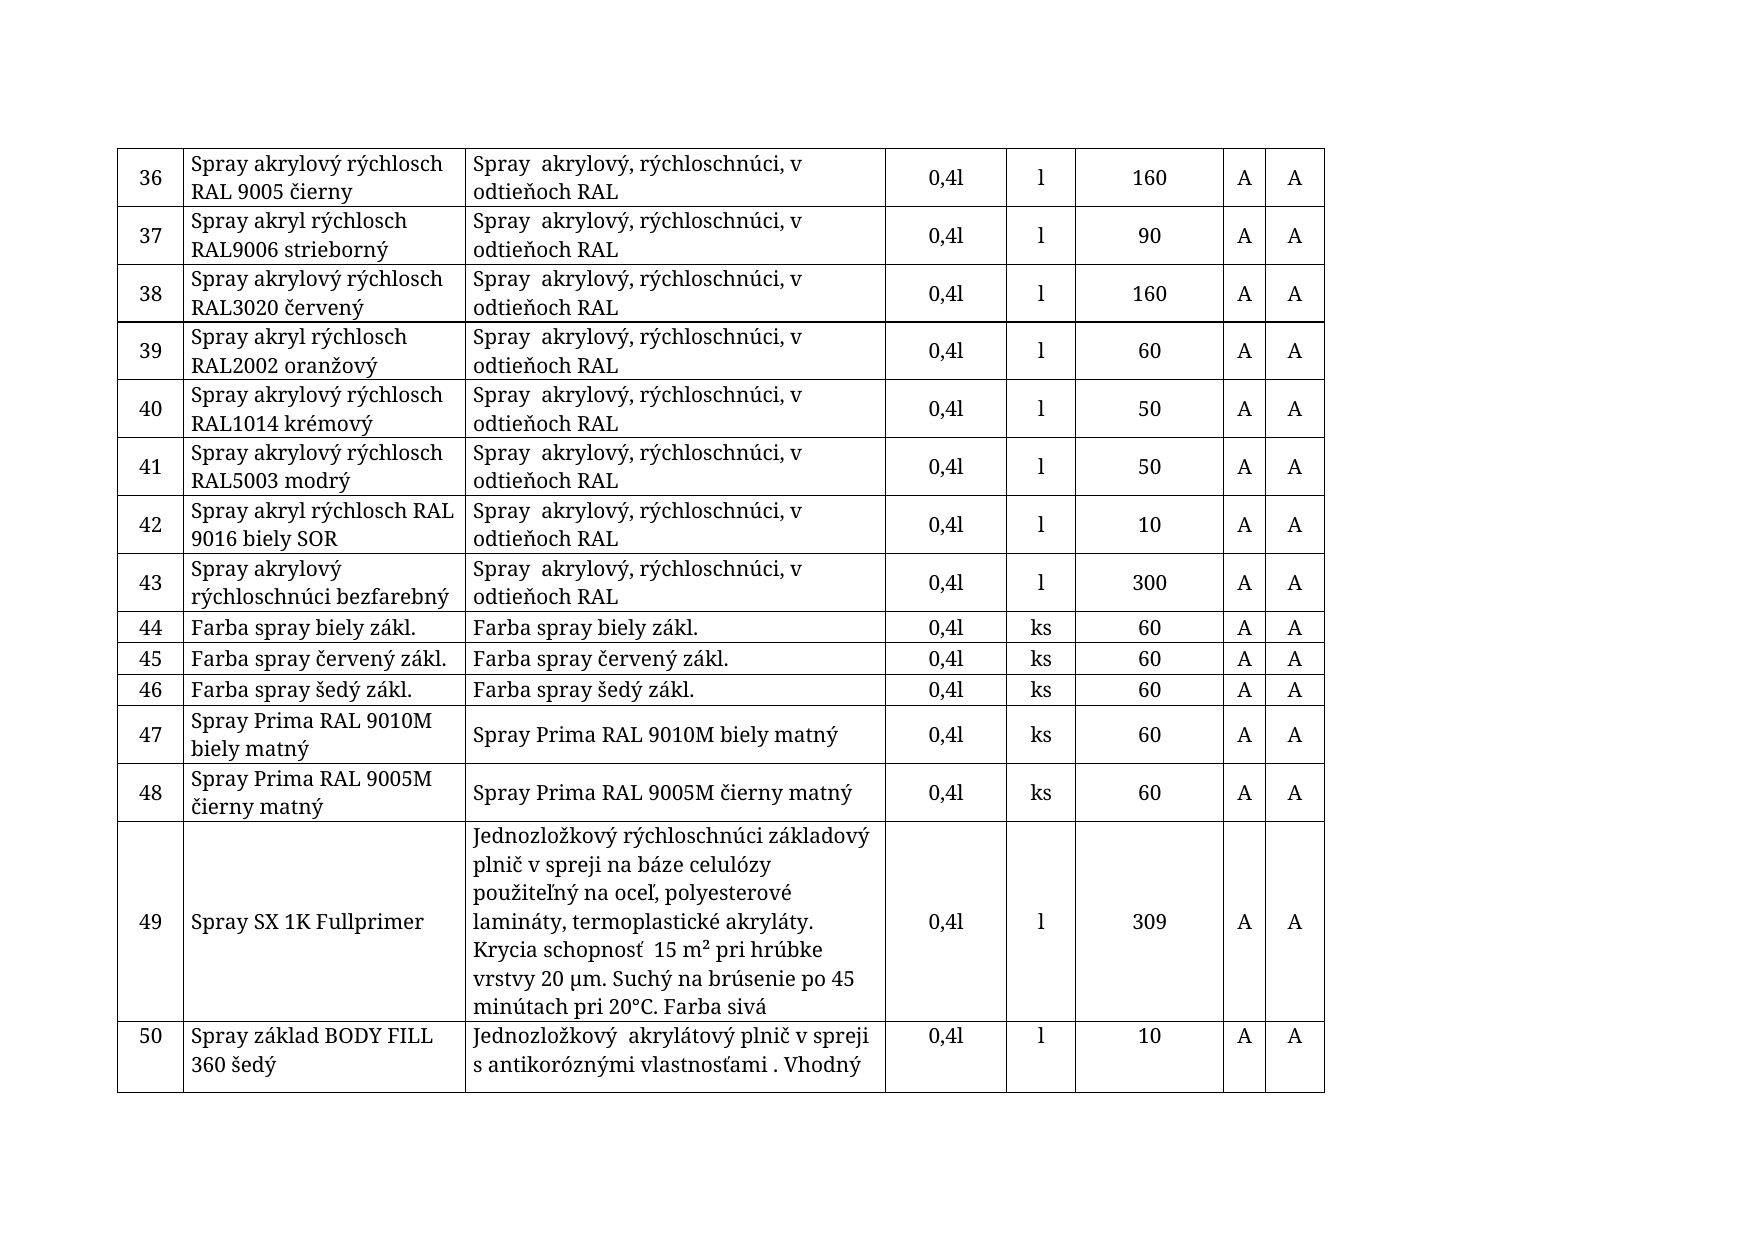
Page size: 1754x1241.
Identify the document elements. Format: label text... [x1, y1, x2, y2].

table_cell 37 [118, 207, 183, 263]
table_cell Spray Prima RAL 9010M biely matný [466, 706, 885, 763]
table_cell A [1224, 675, 1265, 705]
table_cell A [1266, 822, 1324, 1021]
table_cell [466, 1022, 885, 1092]
table_cell 160 [1076, 149, 1223, 206]
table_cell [184, 1022, 465, 1092]
table_cell l [1007, 438, 1075, 495]
table_cell 0,4l [886, 822, 1006, 1021]
table_cell A [1224, 612, 1265, 642]
table_cell ks [1007, 612, 1075, 642]
table_cell Spray akrylový, rýchloschnúci, v odtieňoch RAL [466, 380, 885, 437]
table_cell 60 [1076, 612, 1223, 642]
table_cell Farba spray šedý zákl. [184, 675, 465, 705]
table_cell 0,4l [886, 706, 1006, 763]
table_cell 0,4l [886, 265, 1006, 321]
table_cell 38 [118, 265, 183, 321]
table_cell A [1224, 554, 1265, 611]
table_cell A [1266, 265, 1324, 321]
table_cell A [1266, 1022, 1324, 1092]
table_cell 50 [118, 1022, 183, 1092]
table_cell 50 [1076, 380, 1223, 437]
table_cell Spray Prima RAL 9005M čierny matný [184, 764, 465, 821]
table_cell 0,4l [886, 554, 1006, 611]
table_cell A [1266, 438, 1324, 495]
table_cell 40 [118, 380, 183, 437]
table_cell 0,4l [886, 380, 1006, 437]
table_cell 41 [118, 438, 183, 495]
table_cell 46 [118, 675, 183, 705]
table_cell 60 [1076, 706, 1223, 763]
table_cell A [1224, 496, 1265, 553]
table_cell Spray akrylový rýchlosch RAL3020 červený [184, 265, 465, 321]
table_cell A [1224, 207, 1265, 263]
table_cell 42 [118, 496, 183, 553]
table_cell Spray akryl rýchlosch RAL 9016 biely SOR [184, 496, 465, 553]
table_cell l [1007, 496, 1075, 553]
table_cell 309 [1076, 822, 1223, 1021]
table_cell 0,4l [886, 675, 1006, 705]
table_cell A [1266, 496, 1324, 553]
table_cell 90 [1076, 207, 1223, 263]
table_cell A [1224, 265, 1265, 321]
table_cell l [1007, 1022, 1075, 1092]
table_cell l [1007, 822, 1075, 1021]
table_cell Spray akrylový, rýchloschnúci, v odtieňoch RAL [466, 323, 885, 379]
table_cell Spray akrylový, rýchloschnúci, v odtieňoch RAL [466, 554, 885, 611]
table_cell 10 [1076, 1022, 1223, 1092]
table_cell Spray akrylový rýchlosch RAL1014 krémový [184, 380, 465, 437]
table_cell l [1007, 149, 1075, 206]
table_cell A [1266, 207, 1324, 263]
table_cell 160 [1076, 265, 1223, 321]
table_cell 39 [118, 323, 183, 379]
table_cell 0,4l [886, 764, 1006, 821]
table_cell Spray akrylový rýchlosch RAL 9005 čierny [184, 149, 465, 206]
table_cell l [1007, 380, 1075, 437]
table_cell 0,4l [886, 643, 1006, 673]
table_cell A [1266, 675, 1324, 705]
table_cell 0,4l [886, 149, 1006, 206]
table_cell ks [1007, 764, 1075, 821]
table_cell 48 [118, 764, 183, 821]
table_cell 300 [1076, 554, 1223, 611]
table_cell ks [1007, 706, 1075, 763]
table_cell Farba spray biely zákl. [466, 612, 885, 642]
table_cell Farba spray červený zákl. [184, 643, 465, 673]
table_cell Spray akrylový rýchloschnúci bezfarebný [184, 554, 465, 611]
table_cell A [1224, 643, 1265, 673]
table_cell A [1266, 380, 1324, 437]
table_cell Spray akrylový rýchlosch RAL5003 modrý [184, 438, 465, 495]
table_cell A [1266, 706, 1324, 763]
table_cell 0,4l [886, 323, 1006, 379]
table_cell Spray akrylový, rýchloschnúci, v odtieňoch RAL [466, 496, 885, 553]
table_cell A [1266, 643, 1324, 673]
table_cell Spray Prima RAL 9010M biely matný [184, 706, 465, 763]
table_cell 60 [1076, 643, 1223, 673]
table_cell 0,4l [886, 1022, 1006, 1092]
table_cell Farba spray červený zákl. [466, 643, 885, 673]
table_cell A [1224, 149, 1265, 206]
table_cell A [1224, 438, 1265, 495]
table_cell 50 [1076, 438, 1223, 495]
table_cell A [1266, 764, 1324, 821]
table_cell A [1224, 380, 1265, 437]
table_cell 45 [118, 643, 183, 673]
table_cell 60 [1076, 675, 1223, 705]
table_cell Spray akryl rýchlosch RAL2002 oranžový [184, 323, 465, 379]
table_cell 44 [118, 612, 183, 642]
table_cell 0,4l [886, 207, 1006, 263]
table_cell ks [1007, 675, 1075, 705]
table_cell A [1224, 323, 1265, 379]
table_cell Spray Prima RAL 9005M čierny matný [466, 764, 885, 821]
table_cell Jednozložkový rýchloschnúci základový plnič v spreji na báze celulózy použiteľný na oceľ, polyesterové lamináty, termoplastické akryláty. Krycia schopnosť 15 m² pri hrúbke vrstvy 20 μm. Suchý na brúsenie po 45 minútach pri 20°C. Farba sivá [466, 822, 885, 1021]
table_cell ks [1007, 643, 1075, 673]
table_cell l [1007, 207, 1075, 263]
table_cell 60 [1076, 323, 1223, 379]
table_cell 10 [1076, 496, 1223, 553]
table_cell A [1224, 706, 1265, 763]
table_cell 47 [118, 706, 183, 763]
table_cell Farba spray biely zákl. [184, 612, 465, 642]
table_cell l [1007, 323, 1075, 379]
table_cell 43 [118, 554, 183, 611]
table_cell Spray akrylový, rýchloschnúci, v odtieňoch RAL [466, 438, 885, 495]
table_cell Spray akryl rýchlosch RAL9006 strieborný [184, 207, 465, 263]
table_cell Spray SX 1K Fullprimer [184, 822, 465, 1021]
table_cell A [1266, 149, 1324, 206]
table_cell l [1007, 554, 1075, 611]
table_cell Spray akrylový, rýchloschnúci, v odtieňoch RAL [466, 265, 885, 321]
table_cell 0,4l [886, 612, 1006, 642]
table_cell A [1224, 822, 1265, 1021]
table_cell l [1007, 265, 1075, 321]
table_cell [466, 207, 885, 263]
table_cell 36 [118, 149, 183, 206]
table_cell 0,4l [886, 438, 1006, 495]
table_cell 49 [118, 822, 183, 1021]
table_cell 60 [1076, 764, 1223, 821]
table_cell A [1224, 1022, 1265, 1092]
table_cell Farba spray šedý zákl. [466, 675, 885, 705]
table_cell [466, 149, 885, 206]
table_cell A [1266, 612, 1324, 642]
table_cell A [1224, 764, 1265, 821]
table_cell 0,4l [886, 496, 1006, 553]
table_cell A [1266, 323, 1324, 379]
table_cell A [1266, 554, 1324, 611]
